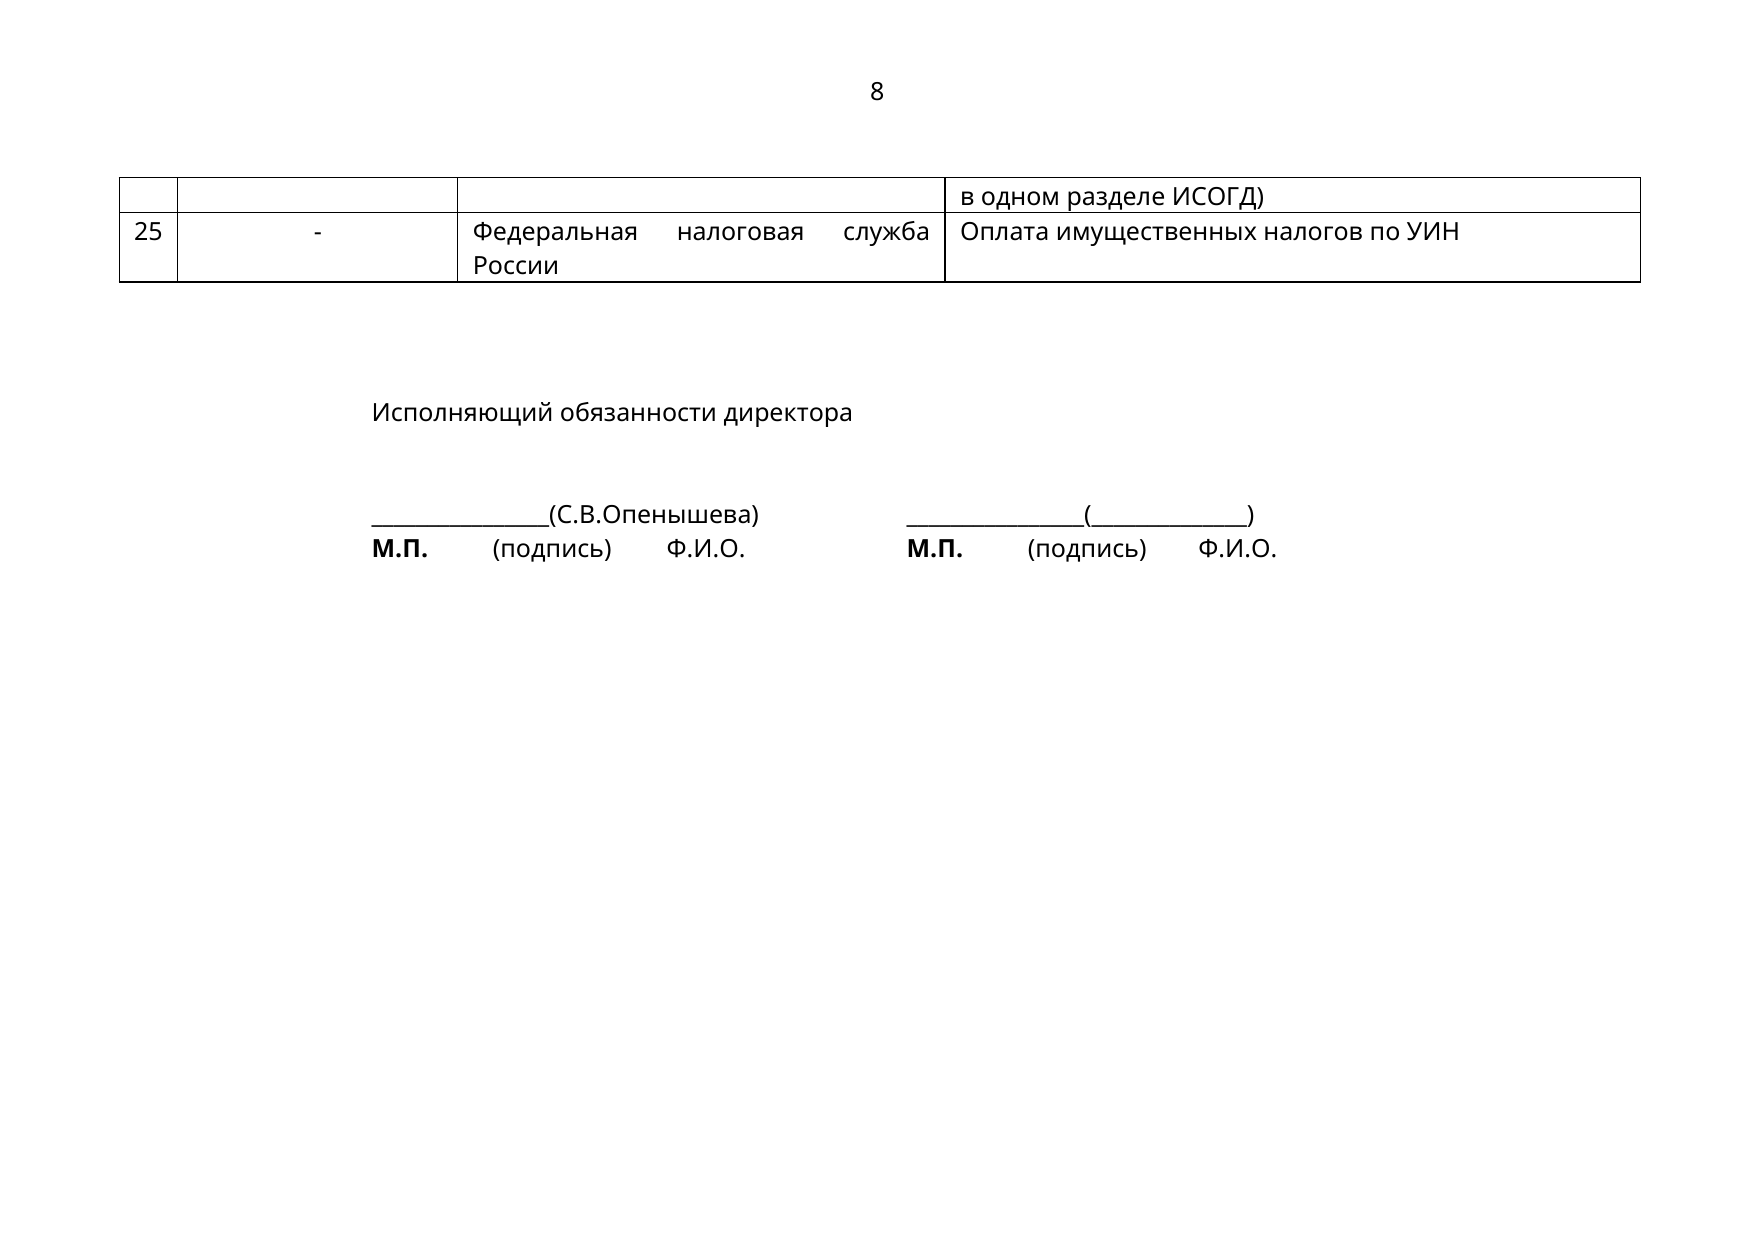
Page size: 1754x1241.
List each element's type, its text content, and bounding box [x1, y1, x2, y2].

table_cell Федеральная налоговая служба России [458, 213, 944, 281]
table_cell 24 [120, 178, 177, 212]
table_cell - [178, 213, 457, 281]
table_header Исполняющий обязанности директора ________________(С.В.Опенышева) М.П. (подпись) Ф.И.О. [360, 395, 892, 565]
table_header ________________(______________) М.П. (подпись) Ф.И.О. [892, 395, 1394, 565]
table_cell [946, 178, 1640, 212]
table_cell 25 [120, 213, 177, 281]
table_cell Оплата имущественных налогов по УИН [946, 213, 1640, 281]
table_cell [178, 178, 457, 212]
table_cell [458, 178, 944, 212]
